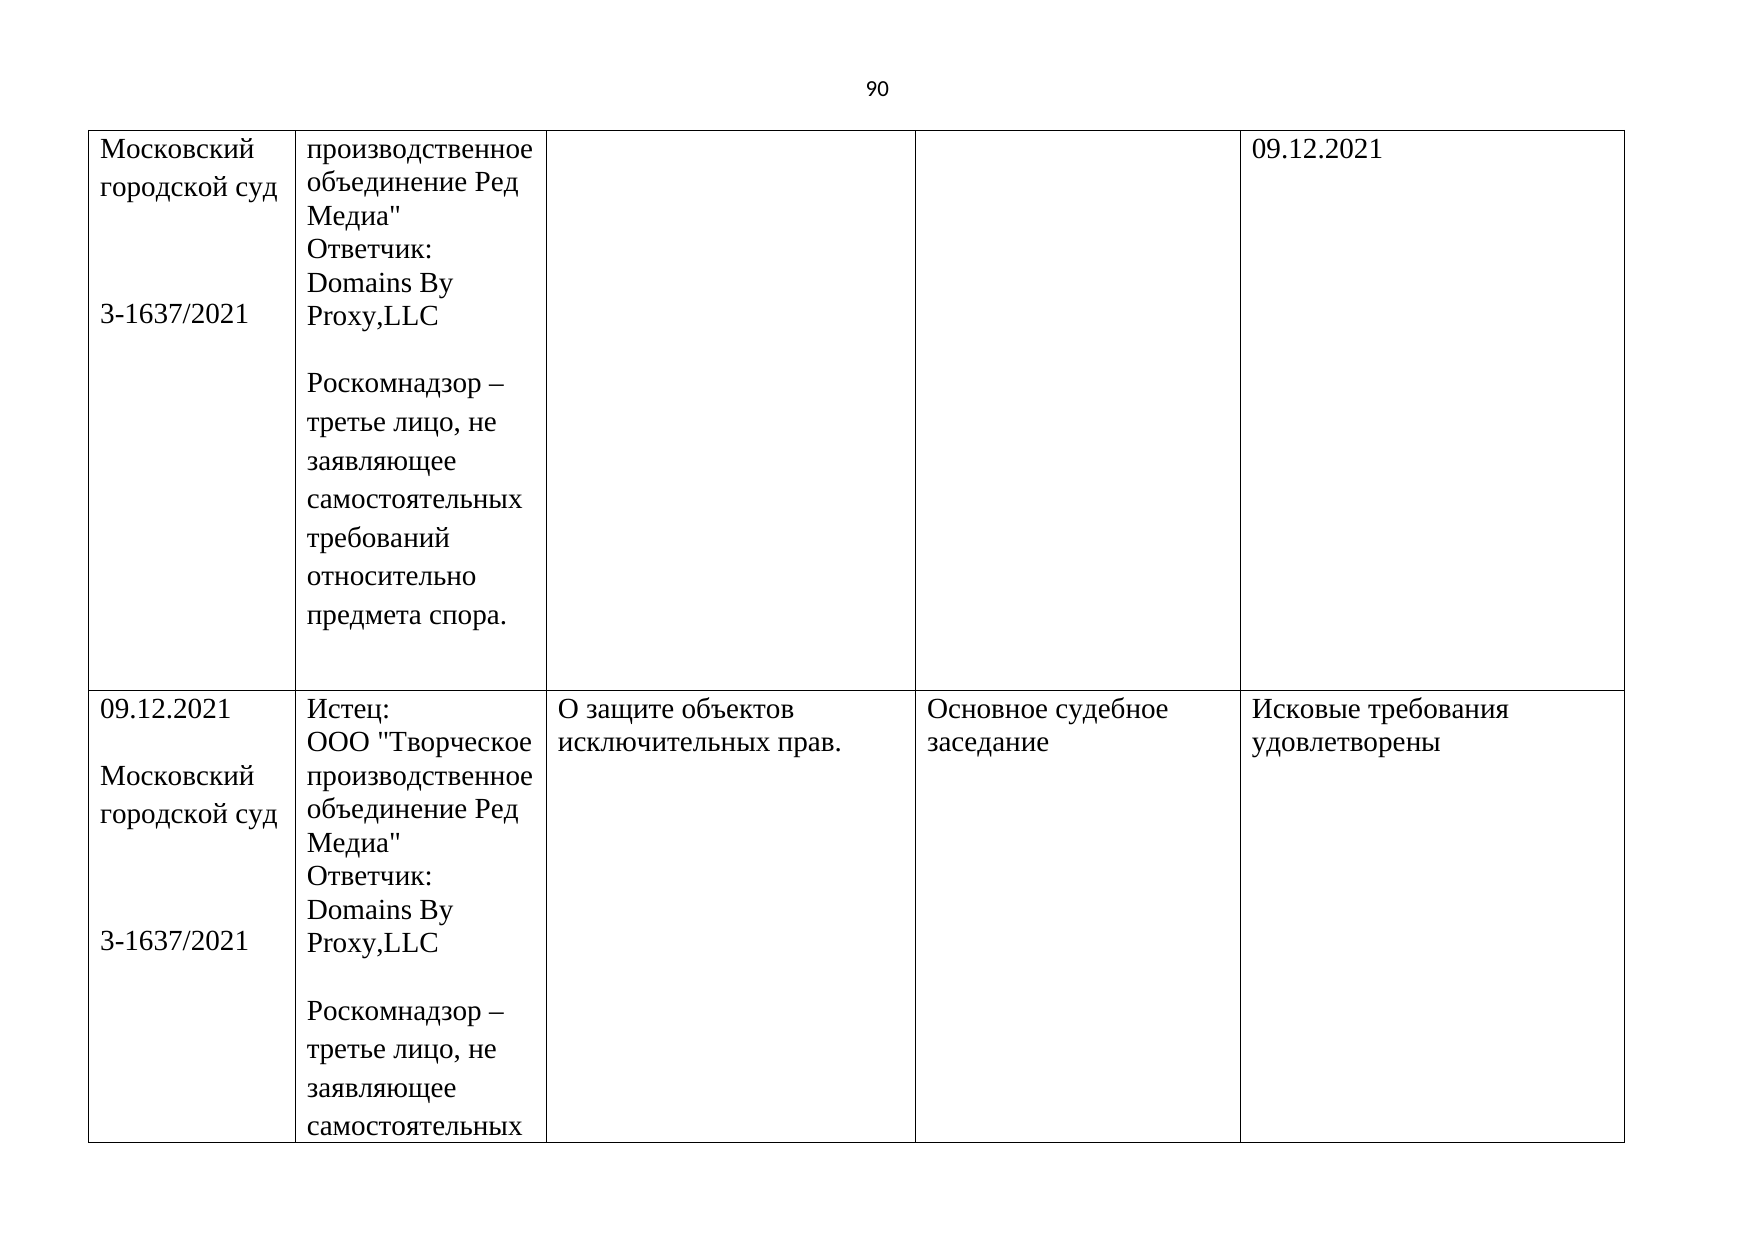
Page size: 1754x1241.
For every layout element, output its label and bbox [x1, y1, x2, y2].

table_cell [916, 131, 1240, 690]
table_cell [547, 131, 915, 690]
table_cell [89, 131, 295, 690]
table_cell [1241, 691, 1624, 1142]
table_cell [547, 691, 915, 1142]
table_cell [89, 691, 295, 1142]
table_cell [296, 691, 546, 1142]
table_cell [296, 131, 546, 690]
table_cell [916, 691, 1240, 1142]
table_cell [1241, 131, 1624, 690]
